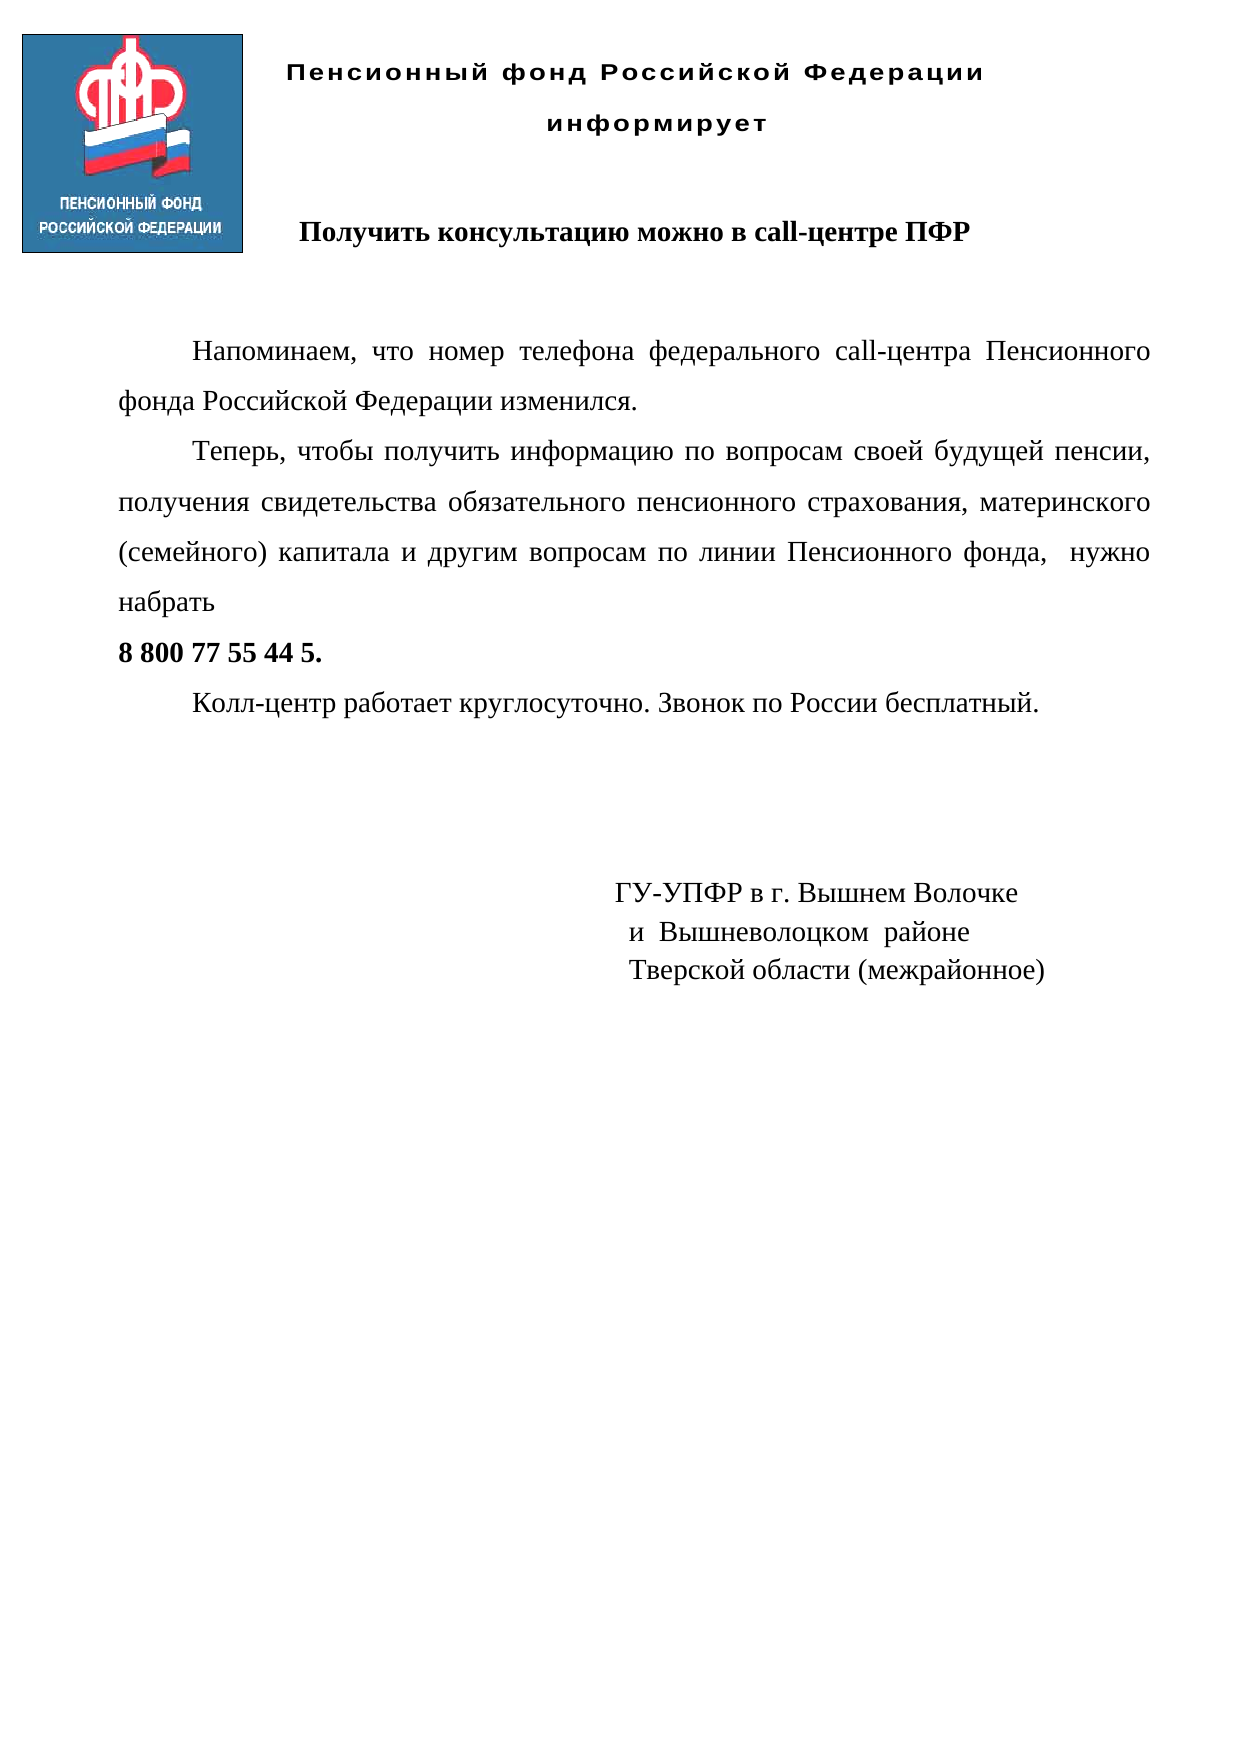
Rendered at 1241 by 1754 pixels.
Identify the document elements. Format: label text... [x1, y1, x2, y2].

text 8 800 77 55 44 5. [118, 635, 1152, 668]
text ГУ-УПФР в г. Вышнем Волочке [0, 875, 1152, 909]
text Получить консультацию можно в call-центре ПФР [243, 214, 1152, 248]
text Тверской области (межрайонное) [118, 952, 1152, 986]
text информирует [243, 110, 1152, 136]
text Пенсионный фонд Российской Федерации [243, 59, 1152, 85]
text и Вышневолоцком районе [118, 914, 1152, 947]
text Теперь, чтобы получить информацию по вопросам своей будущей пенсии, получения свидетельства обязательного пенсионного страхования, материнского (семейного) капитала и другим вопросам по линии Пенсионного фонда, нужно набрать [118, 433, 1152, 618]
text Колл-центр работает круглосуточно. Звонок по России бесплатный. [118, 685, 1152, 719]
text Напоминаем, что номер телефона федерального call-центра Пенсионного фонда Российской Федерации изменился. [118, 333, 1152, 417]
